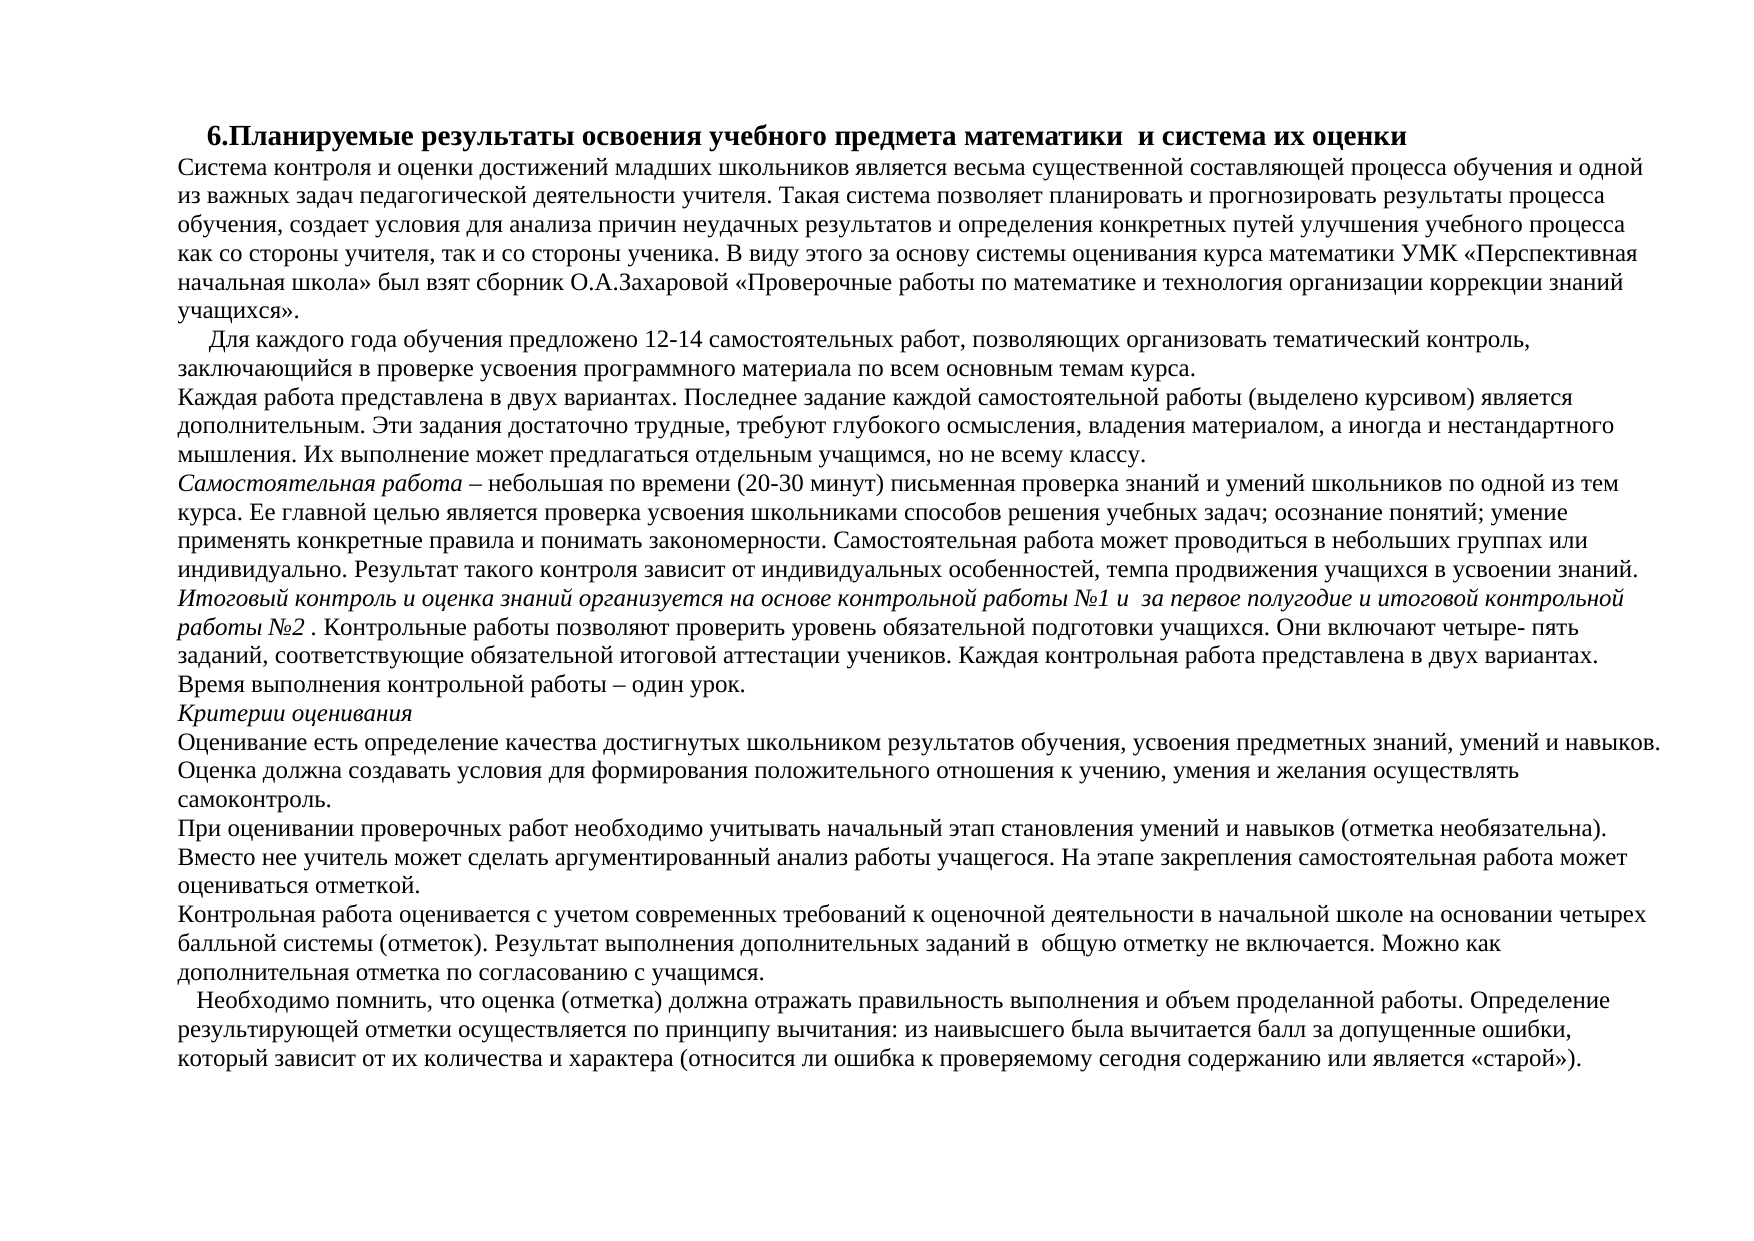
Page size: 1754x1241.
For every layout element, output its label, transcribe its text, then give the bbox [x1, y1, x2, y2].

text Итоговый контроль и оценка знаний организуется на основе контрольной работы №1 и за первое полугодие и итоговой контрольной работы №2 . Контрольные работы позволяют проверить уровень обязательной подготовки учащихся. Они включают четыре- пять заданий, соответствующие обязательной итоговой аттестации учеников. Каждая контрольная работа представлена в двух вариантах. Время выполнения контрольной работы – один урок. [177, 583, 1665, 698]
text Каждая работа представлена в двух вариантах. Последнее задание каждой самостоятельной работы (выделено курсивом) является дополнительным. Эти задания достаточно трудные, требуют глубокого осмысления, владения материалом, а иногда и нестандартного мышления. Их выполнение может предлагаться отдельным учащимся, но не всему классу. [177, 382, 1665, 468]
text Система контроля и оценки достижений младших школьников является весьма существенной составляющей процесса обучения и одной из важных задач педагогической деятельности учителя. Такая система позволяет планировать и прогнозировать результаты процесса обучения, создает условия для анализа причин неудачных результатов и определения конкретных путей улучшения учебного процесса как со стороны учителя, так и со стороны ученика. В виду этого за основу системы оценивания курса математики УМК «Перспективная начальная школа» был взят сборник О.А.Захаровой «Проверочные работы по математике и технология организации коррекции знаний учащихся». [177, 152, 1665, 324]
text При оценивании проверочных работ необходимо учитывать начальный этап становления умений и навыков (отметка необязательна). Вместо нее учитель может сделать аргументированный анализ работы учащегося. На этапе закрепления самостоятельная работа может оцениваться отметкой. [177, 813, 1665, 899]
text Для каждого года обучения предложено 12-14 самостоятельных работ, позволяющих организовать тематический контроль, заключающийся в проверке усвоения программного материала по всем основным темам курса. [177, 324, 1665, 382]
text Оценивание есть определение качества достигнутых школьником результатов обучения, усвоения предметных знаний, умений и навыков. Оценка должна создавать условия для формирования положительного отношения к учению, умения и желания осуществлять самоконтроль. [177, 727, 1665, 813]
text Контрольная работа оценивается с учетом современных требований к оценочной деятельности в начальной школе на основании четырех балльной системы (отметок). Результат выполнения дополнительных заданий в общую отметку не включается. Можно как дополнительная отметка по согласованию с учащимся. [177, 899, 1665, 985]
text Необходимо помнить, что оценка (отметка) должна отражать правильность выполнения и объем проделанной работы. Определение результирующей отметки осуществляется по принципу вычитания: из наивысшего была вычитается балл за допущенные ошибки, который зависит от их количества и характера (относится ли ошибка к проверяемому сегодня содержанию или является «старой»). [177, 985, 1665, 1072]
text 6.Планируемые результаты освоения учебного предмета математики и система их оценки [207, 118, 1665, 152]
text Самостоятельная работа – небольшая по времени (20-30 минут) письменная проверка знаний и умений школьников по одной из тем курса. Ее главной целью является проверка усвоения школьниками способов решения учебных задач; осознание понятий; умение применять конкретные правила и понимать закономерности. Самостоятельная работа может проводиться в небольших группах или индивидуально. Результат такого контроля зависит от индивидуальных особенностей, темпа продвижения учащихся в усвоении знаний. [177, 468, 1665, 583]
text Критерии оценивания [177, 698, 1665, 727]
